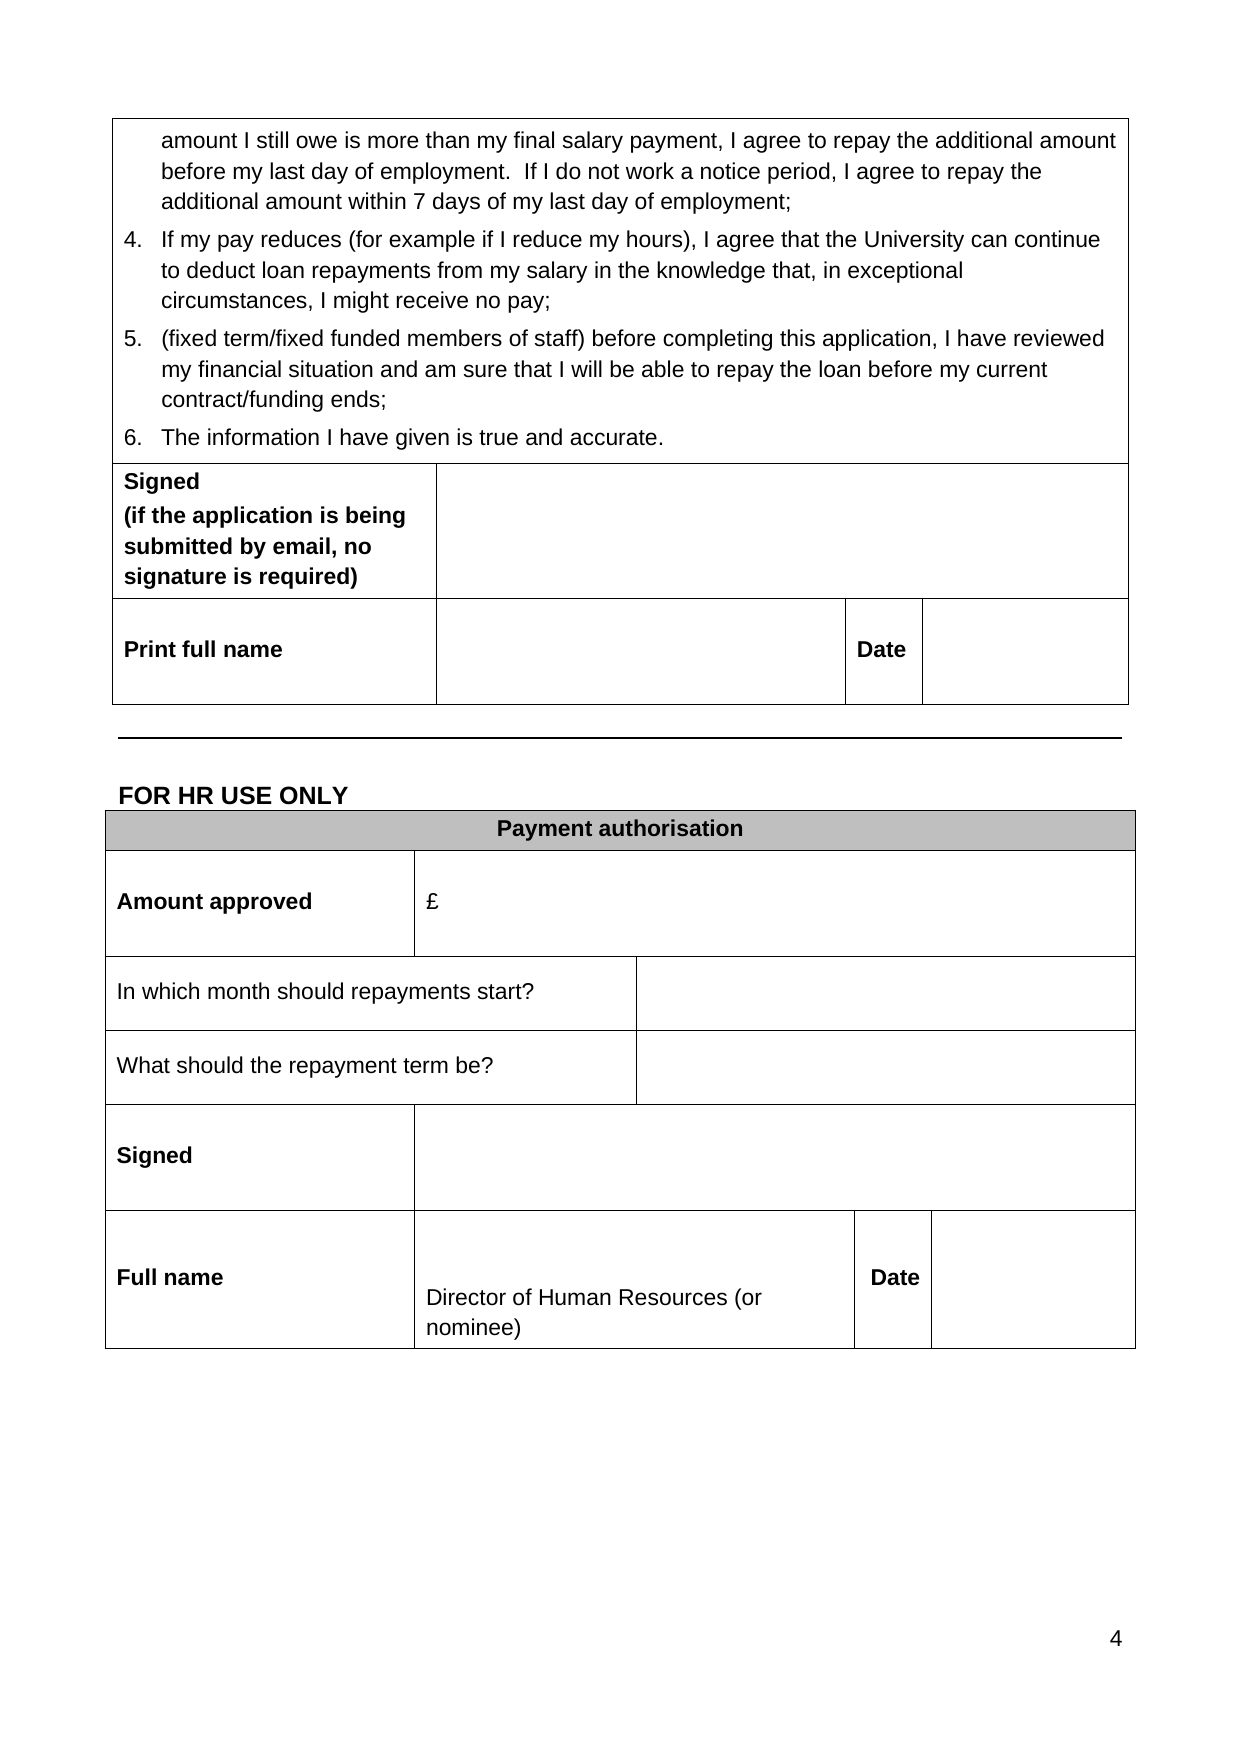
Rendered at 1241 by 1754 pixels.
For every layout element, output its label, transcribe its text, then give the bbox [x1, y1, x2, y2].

table_cell Director of Human Resources (or nominee) [415, 1211, 854, 1348]
table_cell [637, 1031, 1135, 1104]
table_cell Print full name [113, 599, 436, 704]
table_cell [437, 599, 845, 704]
table_header Payment authorisation [106, 811, 1135, 850]
table_cell [932, 1211, 1135, 1348]
table_cell Full name [106, 1211, 414, 1348]
table_cell In which month should repayments start? [106, 957, 636, 1030]
table_cell Signed (if the application is being submitted by email, no signature is required) [113, 464, 436, 598]
table_cell Amount approved [106, 851, 414, 956]
table_cell [437, 464, 1128, 598]
table_cell Date [846, 599, 922, 704]
text FOR HR USE ONLY [118, 781, 1122, 810]
table_cell [923, 599, 1128, 704]
table_cell What should the repayment term be? [106, 1031, 636, 1104]
table_cell Signed [106, 1105, 414, 1210]
table_cell £ [415, 851, 1135, 956]
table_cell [113, 119, 1128, 463]
table_cell [637, 957, 1135, 1030]
table_cell Date [855, 1211, 931, 1348]
table_cell [415, 1105, 1135, 1210]
